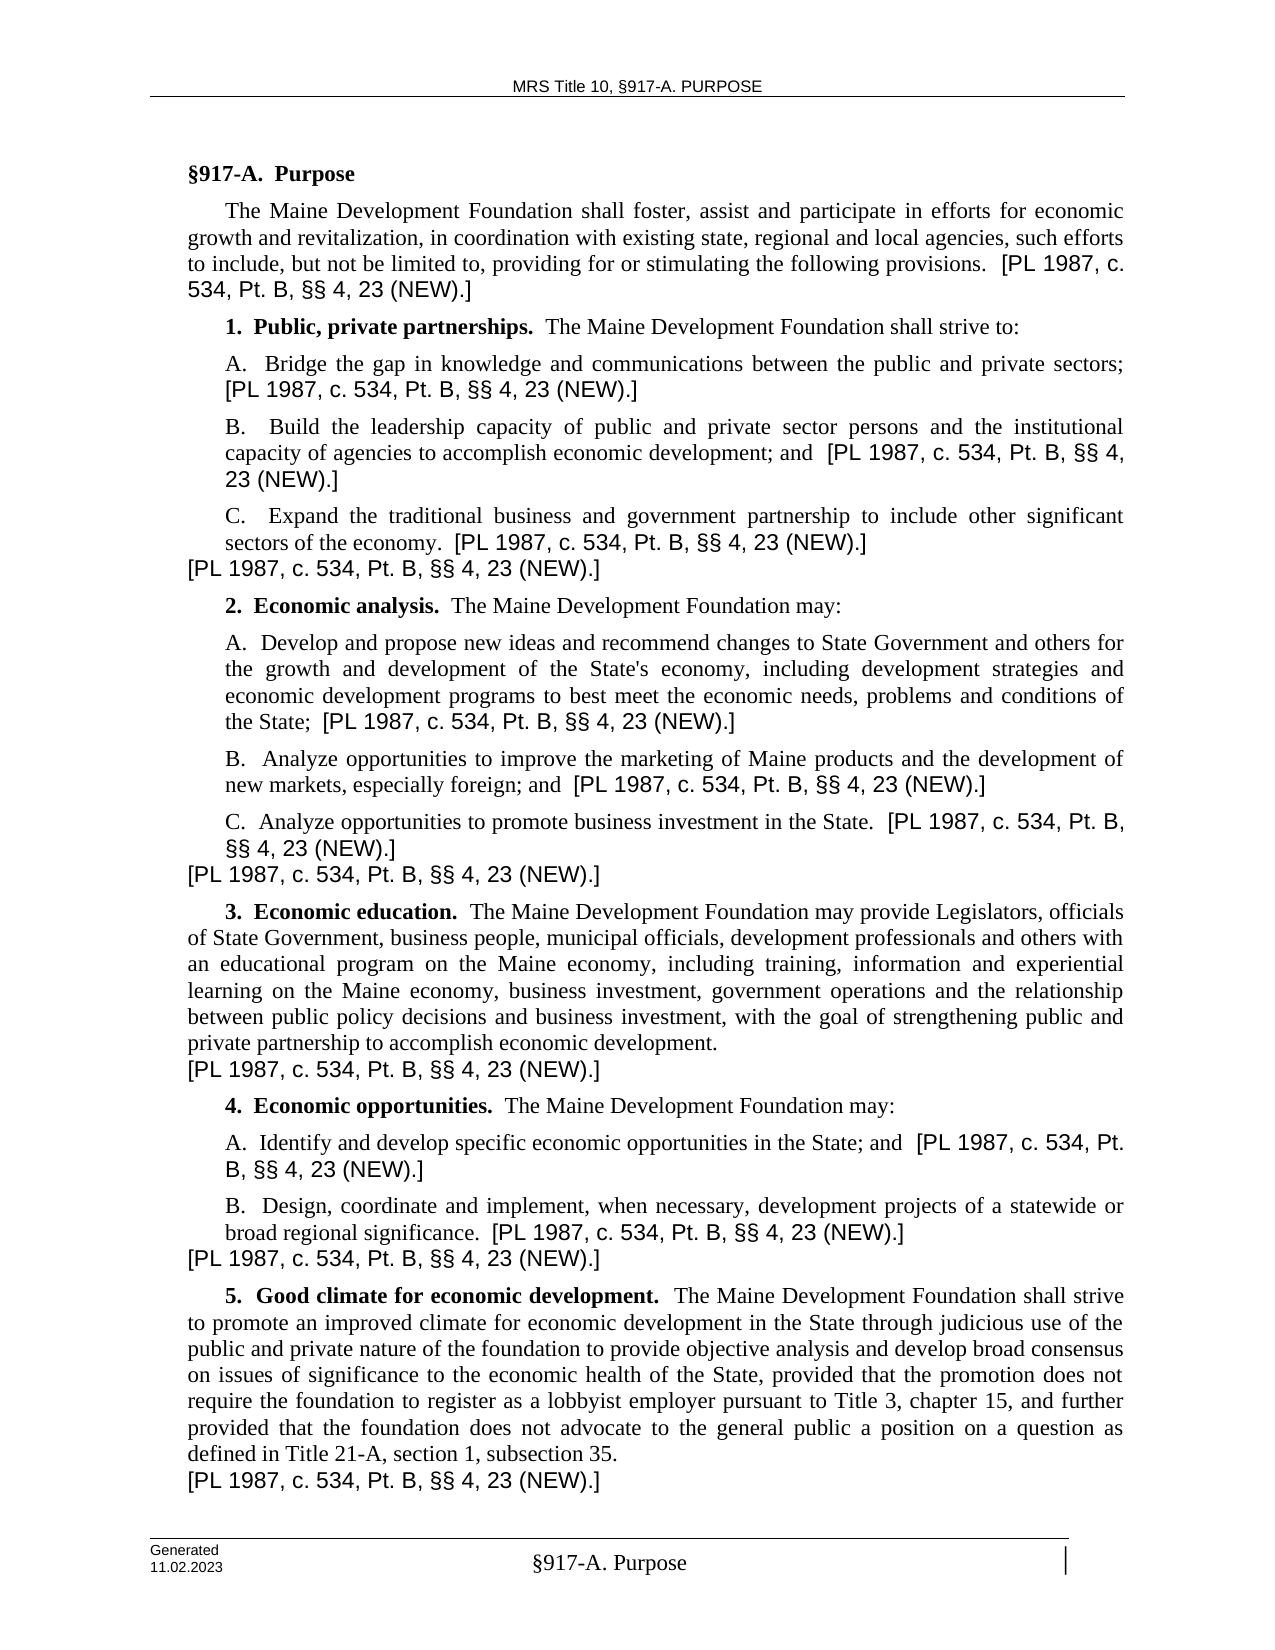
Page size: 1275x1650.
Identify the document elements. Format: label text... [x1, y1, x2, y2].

text [PL 1987, c. 534, Pt. B, §§ 4, 23 (NEW).] [187, 1056, 1125, 1082]
text B. Build the leadership capacity of public and private sector persons and the institutional capacity of agencies to accomplish economic development; and [PL 1987, c. 534, Pt. B, §§ 4, 23 (NEW).] [225, 413, 1125, 492]
text §917-A. Purpose [187, 160, 1125, 187]
text [PL 1987, c. 534, Pt. B, §§ 4, 23 (NEW).] [187, 1245, 1125, 1272]
text A. Bridge the gap in knowledge and communications between the public and private sectors; [PL 1987, c. 534, Pt. B, §§ 4, 23 (NEW).] [225, 350, 1125, 403]
text The Maine Development Foundation shall foster, assist and participate in efforts for economic growth and revitalization, in coordination with existing state, regional and local agencies, such efforts to include, but not be limited to, providing for or stimulating the following provisions. [PL 1987, c. 534, Pt. B, §§ 4, 23 (NEW).] [187, 197, 1125, 303]
text 4. Economic opportunities. The Maine Development Foundation may: [187, 1093, 1125, 1119]
text [PL 1987, c. 534, Pt. B, §§ 4, 23 (NEW).] [187, 1467, 1125, 1493]
text 5. Good climate for economic development. The Maine Development Foundation shall strive to promote an improved climate for economic development in the State through judicious use of the public and private nature of the foundation to provide objective analysis and develop broad consensus on issues of significance to the economic health of the State, provided that the promotion does not require the foundation to register as a lobbyist employer pursuant to Title 3, chapter 15, and further provided that the foundation does not advocate to the general public a position on a question as defined in Title 21‑A, section 1, subsection 35. [187, 1282, 1125, 1467]
text B. Analyze opportunities to improve the marketing of Maine products and the development of new markets, especially foreign; and [PL 1987, c. 534, Pt. B, §§ 4, 23 (NEW).] [225, 745, 1125, 798]
text 3. Economic education. The Maine Development Foundation may provide Legislators, officials of State Government, business people, municipal officials, development professionals and others with an educational program on the Maine economy, including training, information and experiential learning on the Maine economy, business investment, government operations and the relationship between public policy decisions and business investment, with the goal of strengthening public and private partnership to accomplish economic development. [187, 898, 1125, 1056]
text A. Identify and develop specific economic opportunities in the State; and [PL 1987, c. 534, Pt. B, §§ 4, 23 (NEW).] [225, 1129, 1125, 1182]
text 1. Public, private partnerships. The Maine Development Foundation shall strive to: [187, 313, 1125, 339]
text A. Develop and propose new ideas and recommend changes to State Government and others for the growth and development of the State's economy, including development strategies and economic development programs to best meet the economic needs, problems and conditions of the State; [PL 1987, c. 534, Pt. B, §§ 4, 23 (NEW).] [225, 629, 1125, 734]
text C. Expand the traditional business and government partnership to include other significant sectors of the economy. [PL 1987, c. 534, Pt. B, §§ 4, 23 (NEW).] [225, 503, 1125, 555]
text [PL 1987, c. 534, Pt. B, §§ 4, 23 (NEW).] [187, 861, 1125, 887]
text [PL 1987, c. 534, Pt. B, §§ 4, 23 (NEW).] [187, 555, 1125, 582]
text C. Analyze opportunities to promote business investment in the State. [PL 1987, c. 534, Pt. B, §§ 4, 23 (NEW).] [225, 808, 1125, 861]
text 2. Economic analysis. The Maine Development Foundation may: [187, 592, 1125, 618]
text B. Design, coordinate and implement, when necessary, development projects of a statewide or broad regional significance. [PL 1987, c. 534, Pt. B, §§ 4, 23 (NEW).] [225, 1193, 1125, 1245]
